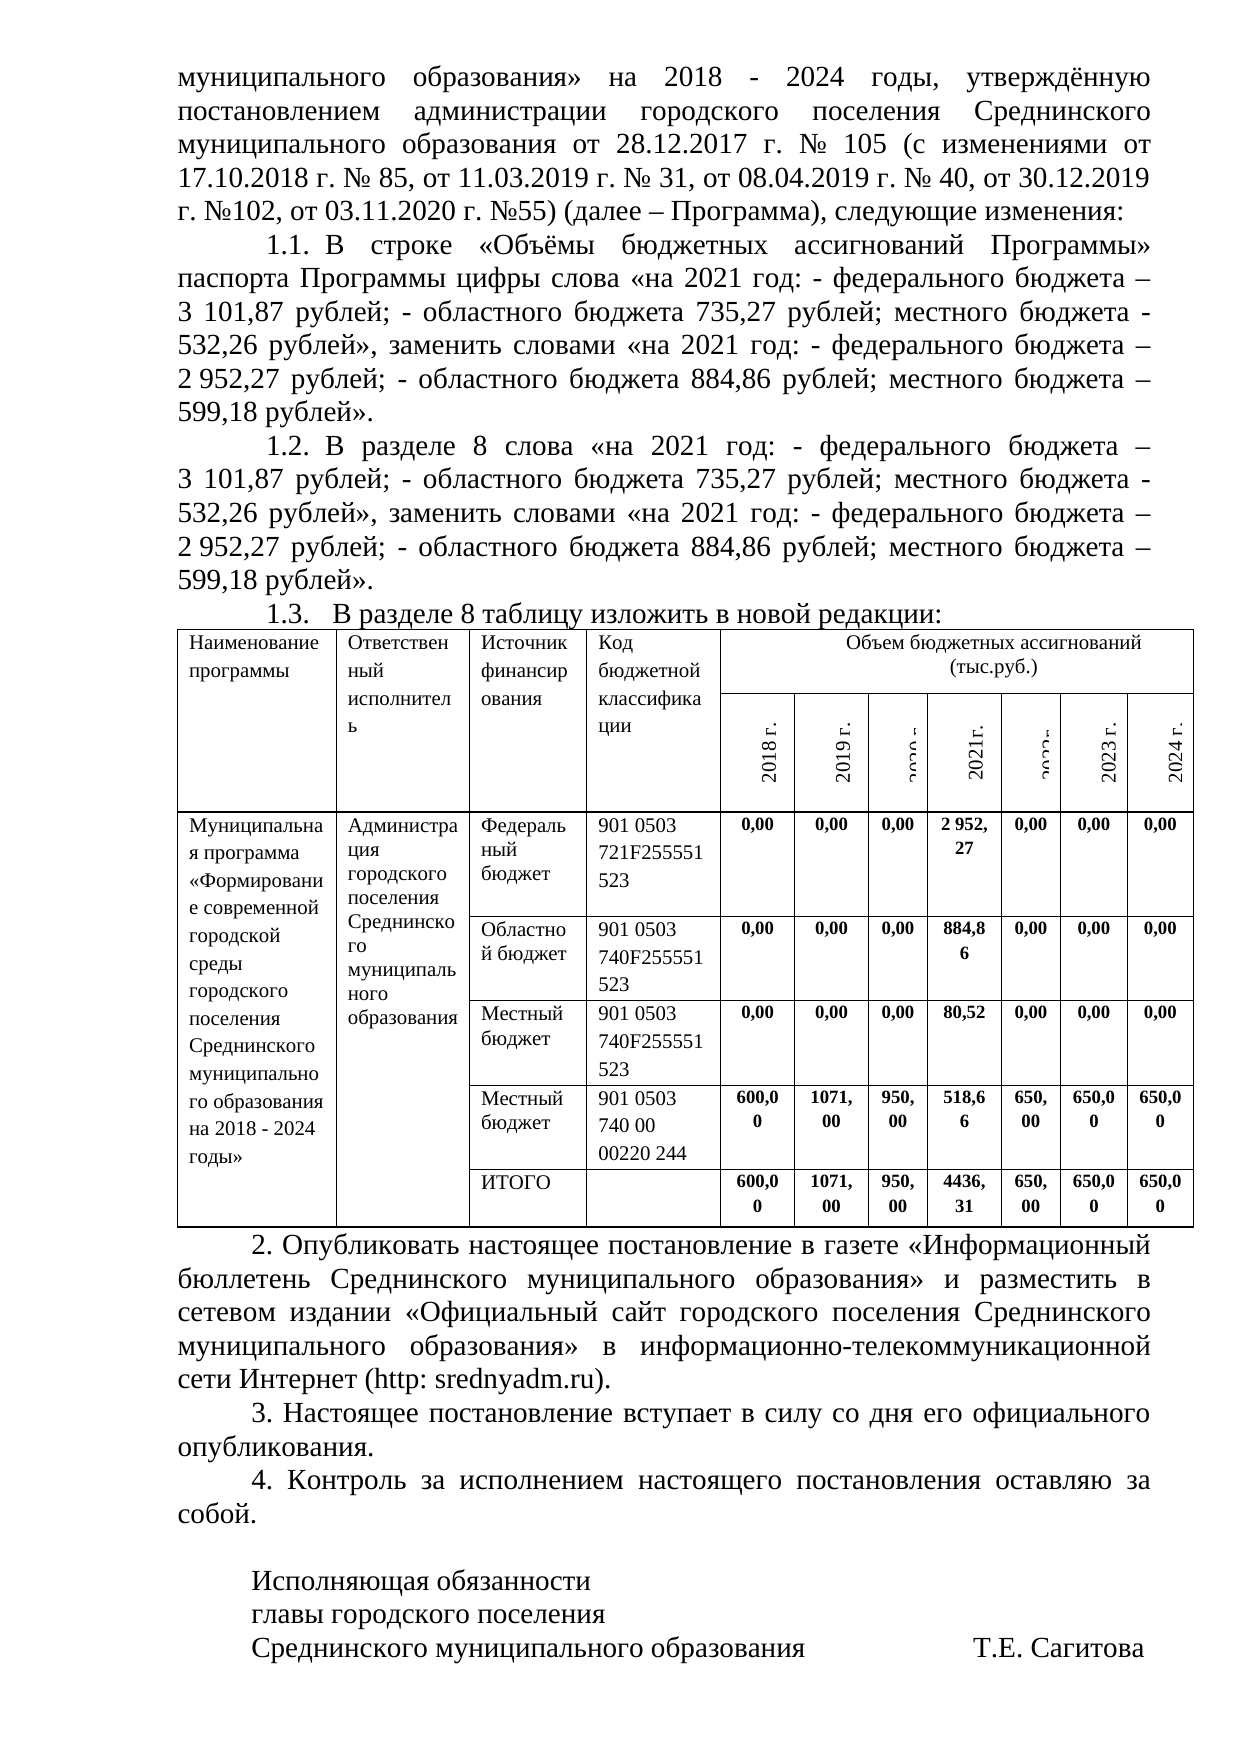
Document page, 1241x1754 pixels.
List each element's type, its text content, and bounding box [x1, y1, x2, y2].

table_cell 650,00 [1002, 1170, 1060, 1226]
table_cell 1071,00 [795, 1086, 868, 1169]
table_cell 0,00 [1061, 813, 1127, 916]
table_cell Федеральный бюджет [470, 813, 586, 916]
text Среднинского муниципального образования Т.Е. Сагитова [177, 1630, 1152, 1663]
table_cell 0,00 [1128, 1001, 1193, 1084]
text Исполняющая обязанности [177, 1563, 1152, 1596]
table_cell 0,00 [795, 813, 868, 916]
table_cell 2024 г. [1128, 694, 1193, 811]
table_header Код бюджетной классификации [587, 630, 720, 811]
table_cell Администрация городского поселения Среднинского муниципального образования [337, 813, 469, 1226]
text 4. Контроль за исполнением настоящего постановления оставляю за собой. [177, 1462, 1152, 1529]
table_cell 0,00 [1128, 917, 1193, 1000]
table_cell 0,00 [721, 1001, 794, 1084]
table_cell 0,00 [1002, 813, 1060, 916]
table_cell 80,52 [928, 1001, 1001, 1084]
table_cell ИТОГО [470, 1170, 586, 1226]
table_cell 950,00 [869, 1086, 927, 1169]
table_cell [587, 1170, 720, 1226]
table_cell 0,00 [721, 813, 794, 916]
table_cell 518,66 [928, 1086, 1001, 1169]
list В разделе 8 таблицу изложить в новой редакции: [177, 596, 1152, 629]
table_cell Областной бюджет [470, 917, 586, 1000]
table_header Наименование программы [178, 630, 336, 811]
table_cell Муниципальная программа «Формирование современной городской среды городского поселения Среднинского муниципального образования на 2018 - 2024 годы» [178, 813, 336, 1226]
table_cell 650,00 [1128, 1170, 1193, 1226]
table_cell 901 0503 740 00 00220 244 [587, 1086, 720, 1169]
table_cell 2018 г. [721, 694, 794, 811]
table_cell 650,00 [1061, 1170, 1127, 1226]
table_cell 0,00 [1061, 1001, 1127, 1084]
table_cell 650,00 [1002, 1086, 1060, 1169]
table_cell 600,00 [721, 1170, 794, 1226]
table_cell 901 0503 740F255551 523 [587, 917, 720, 1000]
table_header Объем бюджетных ассигнований (тыс.руб.) [721, 630, 1193, 693]
table_cell 0,00 [869, 813, 927, 916]
table_cell 2020 г. [869, 694, 927, 811]
table_cell 901 0503 721F255551 523 [587, 813, 720, 916]
table_cell Местный бюджет [470, 1001, 586, 1084]
table_cell 2 952,27 [928, 813, 1001, 916]
table_cell 0,00 [1061, 917, 1127, 1000]
table_cell Местный бюджет [470, 1086, 586, 1169]
table_cell 0,00 [869, 1001, 927, 1084]
table_cell 2021г. [928, 694, 1001, 811]
table_cell 901 0503 740F255551 523 [587, 1001, 720, 1084]
table_cell 1071,00 [795, 1170, 868, 1226]
table_cell 650,00 [1061, 1086, 1127, 1169]
table_cell 0,00 [1128, 813, 1193, 916]
table_header Источник финансирования [470, 630, 586, 811]
table_cell 950,00 [869, 1170, 927, 1226]
list В разделе 8 слова «на 2021 год: - федерального бюджета – 3 101,87 рублей; - областного бюджета 735,27 рублей; местного бюджета - 532,26 рублей», заменить словами «на 2021 год: - федерального бюджета – 2 952,27 рублей; - областного бюджета 884,86 рублей; местного бюджета – 599,18 рублей». [177, 428, 1152, 596]
table_cell 0,00 [795, 917, 868, 1000]
table_cell 650,00 [1128, 1086, 1193, 1169]
text 3. Настоящее постановление вступает в силу со дня его официального опубликования. [177, 1395, 1152, 1462]
table_cell 0,00 [795, 1001, 868, 1084]
table_cell 0,00 [1002, 917, 1060, 1000]
text 2. Опубликовать настоящее постановление в газете «Информационный бюллетень Среднинского муниципального образования» и разместить в сетевом издании «Официальный сайт городского поселения Среднинского муниципального образования» в информационно-телекоммуникационной сети Интернет (http: srednyadm.ru). [177, 1228, 1152, 1395]
list В строке «Объёмы бюджетных ассигнований Программы» паспорта Программы цифры слова «на 2021 год: - федерального бюджета – 3 101,87 рублей; - областного бюджета 735,27 рублей; местного бюджета - 532,26 рублей», заменить словами «на 2021 год: - федерального бюджета – 2 952,27 рублей; - областного бюджета 884,86 рублей; местного бюджета – 599,18 рублей». [177, 227, 1152, 428]
table_cell 0,00 [1002, 1001, 1060, 1084]
table_cell 2023 г. [1061, 694, 1127, 811]
table_cell 884,86 [928, 917, 1001, 1000]
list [177, 59, 1152, 227]
table_header Ответственный исполнитель [337, 630, 469, 811]
table_cell 600,00 [721, 1086, 794, 1169]
table_cell 2022г. [1002, 694, 1060, 811]
table_cell 0,00 [869, 917, 927, 1000]
table_cell 0,00 [721, 917, 794, 1000]
table_cell 2019 г. [795, 694, 868, 811]
text главы городского поселения [177, 1596, 1152, 1630]
table_cell 4436,31 [928, 1170, 1001, 1226]
